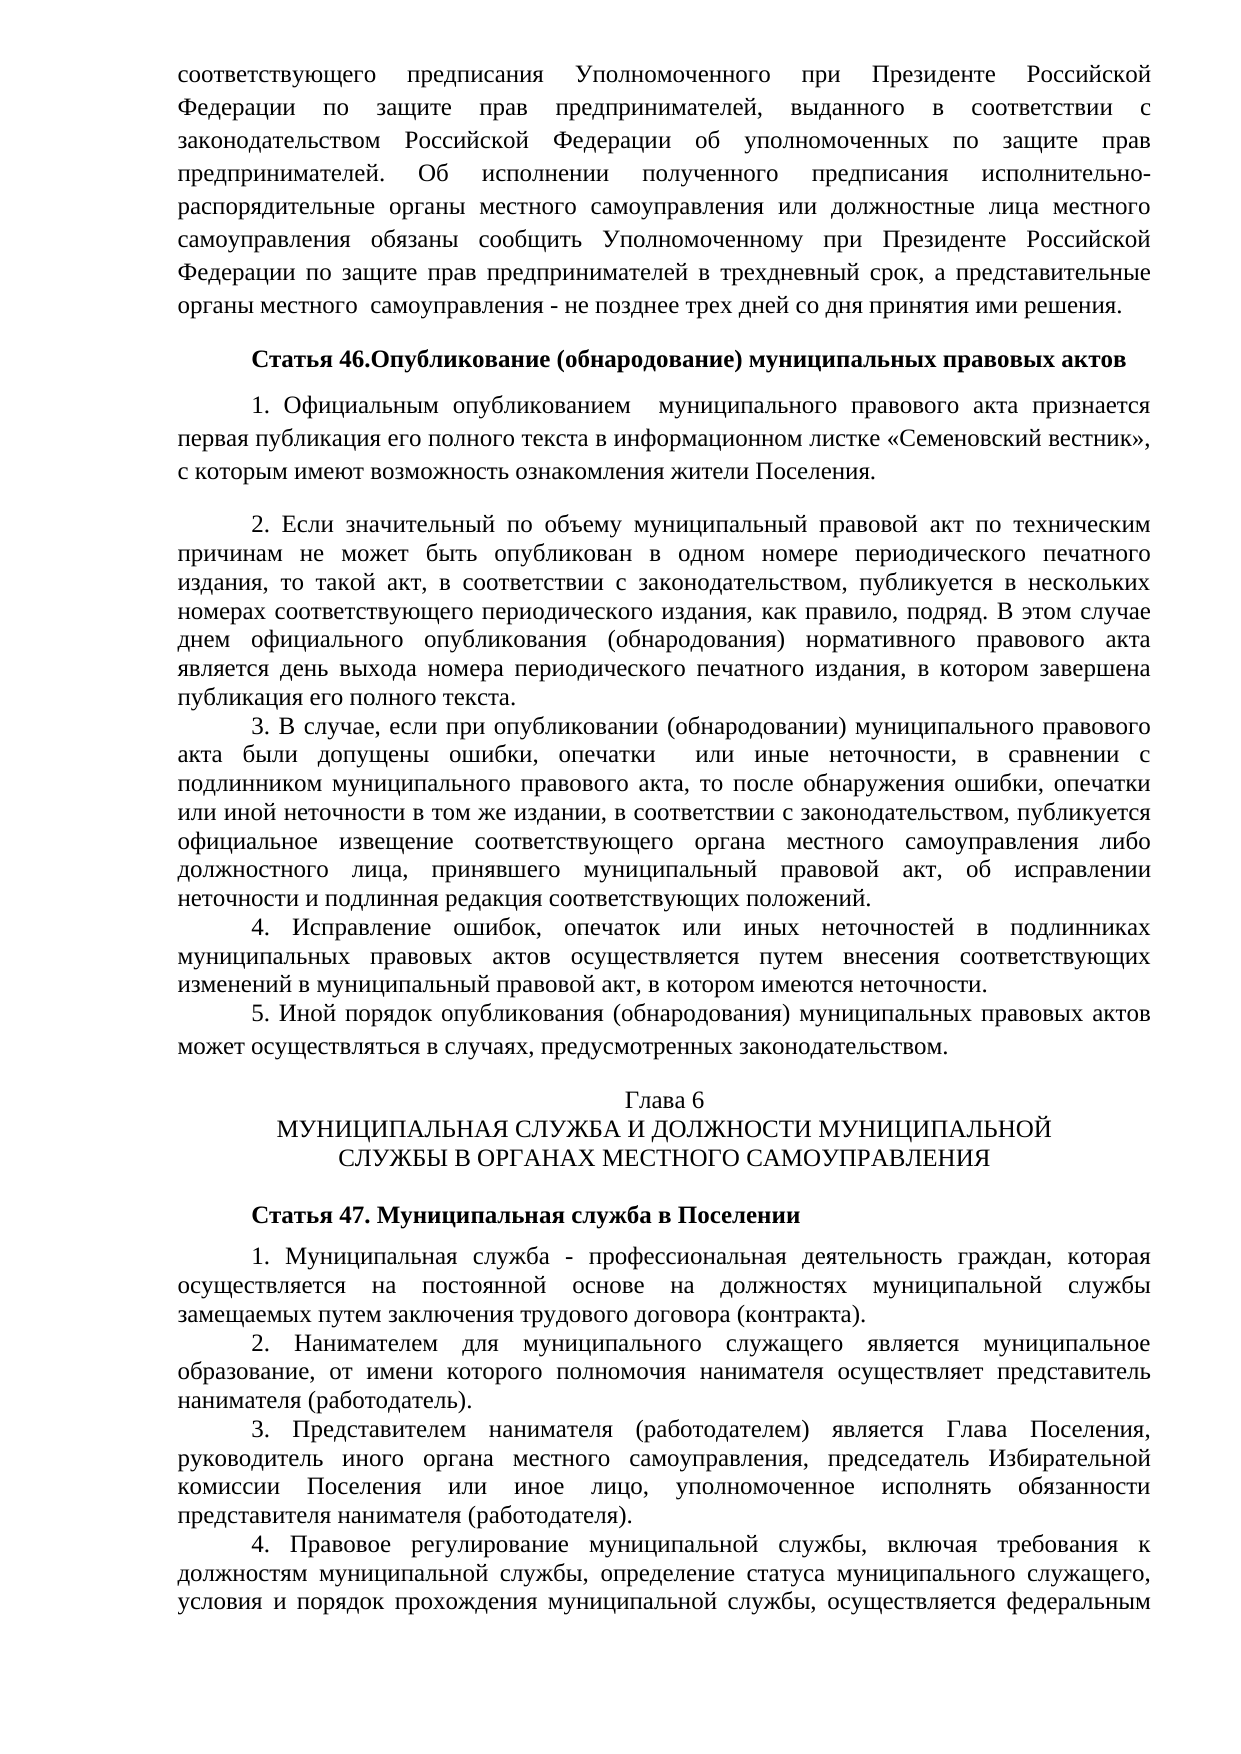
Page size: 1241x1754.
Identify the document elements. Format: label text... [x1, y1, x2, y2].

text Статья 46.Опубликование (обнародование) муниципальных правовых актов [177, 344, 1152, 373]
text 2. Нанимателем для муниципального служащего является муниципальное образование, от имени которого полномочия нанимателя осуществляет представитель нанимателя (работодатель). [177, 1328, 1152, 1414]
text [177, 1529, 1152, 1615]
text 4. Исправление ошибок, опечаток или иных неточностей в подлинниках муниципальных правовых актов осуществляется путем внесения соответствующих изменений в муниципальный правовой акт, в котором имеются неточности. [177, 912, 1152, 998]
text МУНИЦИПАЛЬНАЯ СЛУЖБА И ДОЛЖНОСТИ МУНИЦИПАЛЬНОЙ [177, 1114, 1152, 1143]
text 5. Иной порядок опубликования (обнародования) муниципальных правовых актов может осуществляться в случаях, предусмотренных законодательством. [177, 998, 1152, 1060]
text Глава 6 [177, 1085, 1152, 1114]
text 3. В случае, если при опубликовании (обнародовании) муниципального правового акта были допущены ошибки, опечатки или иные неточности, в сравнении с подлинником муниципального правового акта, то после обнаружения ошибки, опечатки или иной неточности в том же издании, в соответствии с законодательством, публикуется официальное извещение соответствующего органа местного самоуправления либо должностного лица, принявшего муниципальный правовой акт, об исправлении неточности и подлинная редакция соответствующих положений. [177, 711, 1152, 912]
text СЛУЖБЫ В ОРГАНАХ МЕСТНОГО САМОУПРАВЛЕНИЯ [177, 1143, 1152, 1171]
text 3. Представителем нанимателя (работодателем) является Глава Поселения, руководитель иного органа местного самоуправления, председатель Избирательной комиссии Поселения или иное лицо, уполномоченное исполнять обязанности представителя нанимателя (работодателя). [177, 1414, 1152, 1529]
text 2. Если значительный по объему муниципальный правовой акт по техническим причинам не может быть опубликован в одном номере периодического печатного издания, то такой акт, в соответствии с законодательством, публикуется в нескольких номерах соответствующего периодического издания, как правило, подряд. В этом случае днем официального опубликования (обнародования) нормативного правового акта является день выхода номера периодического печатного издания, в котором завершена публикация его полного текста. [177, 509, 1152, 711]
text Статья 47. Муниципальная служба в Поселении [177, 1200, 1152, 1229]
text 1. Официальным опубликованием муниципального правового акта признается первая публикация его полного текста в информационном листке «Семеновский вестник», с которым имеют возможность ознакомления жители Поселения. [177, 390, 1152, 484]
text 1. Муниципальная служба - профессиональная деятельность граждан, которая осуществляется на постоянной основе на должностях муниципальной службы замещаемых путем заключения трудового договора (контракта). [177, 1241, 1152, 1328]
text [177, 59, 1152, 319]
